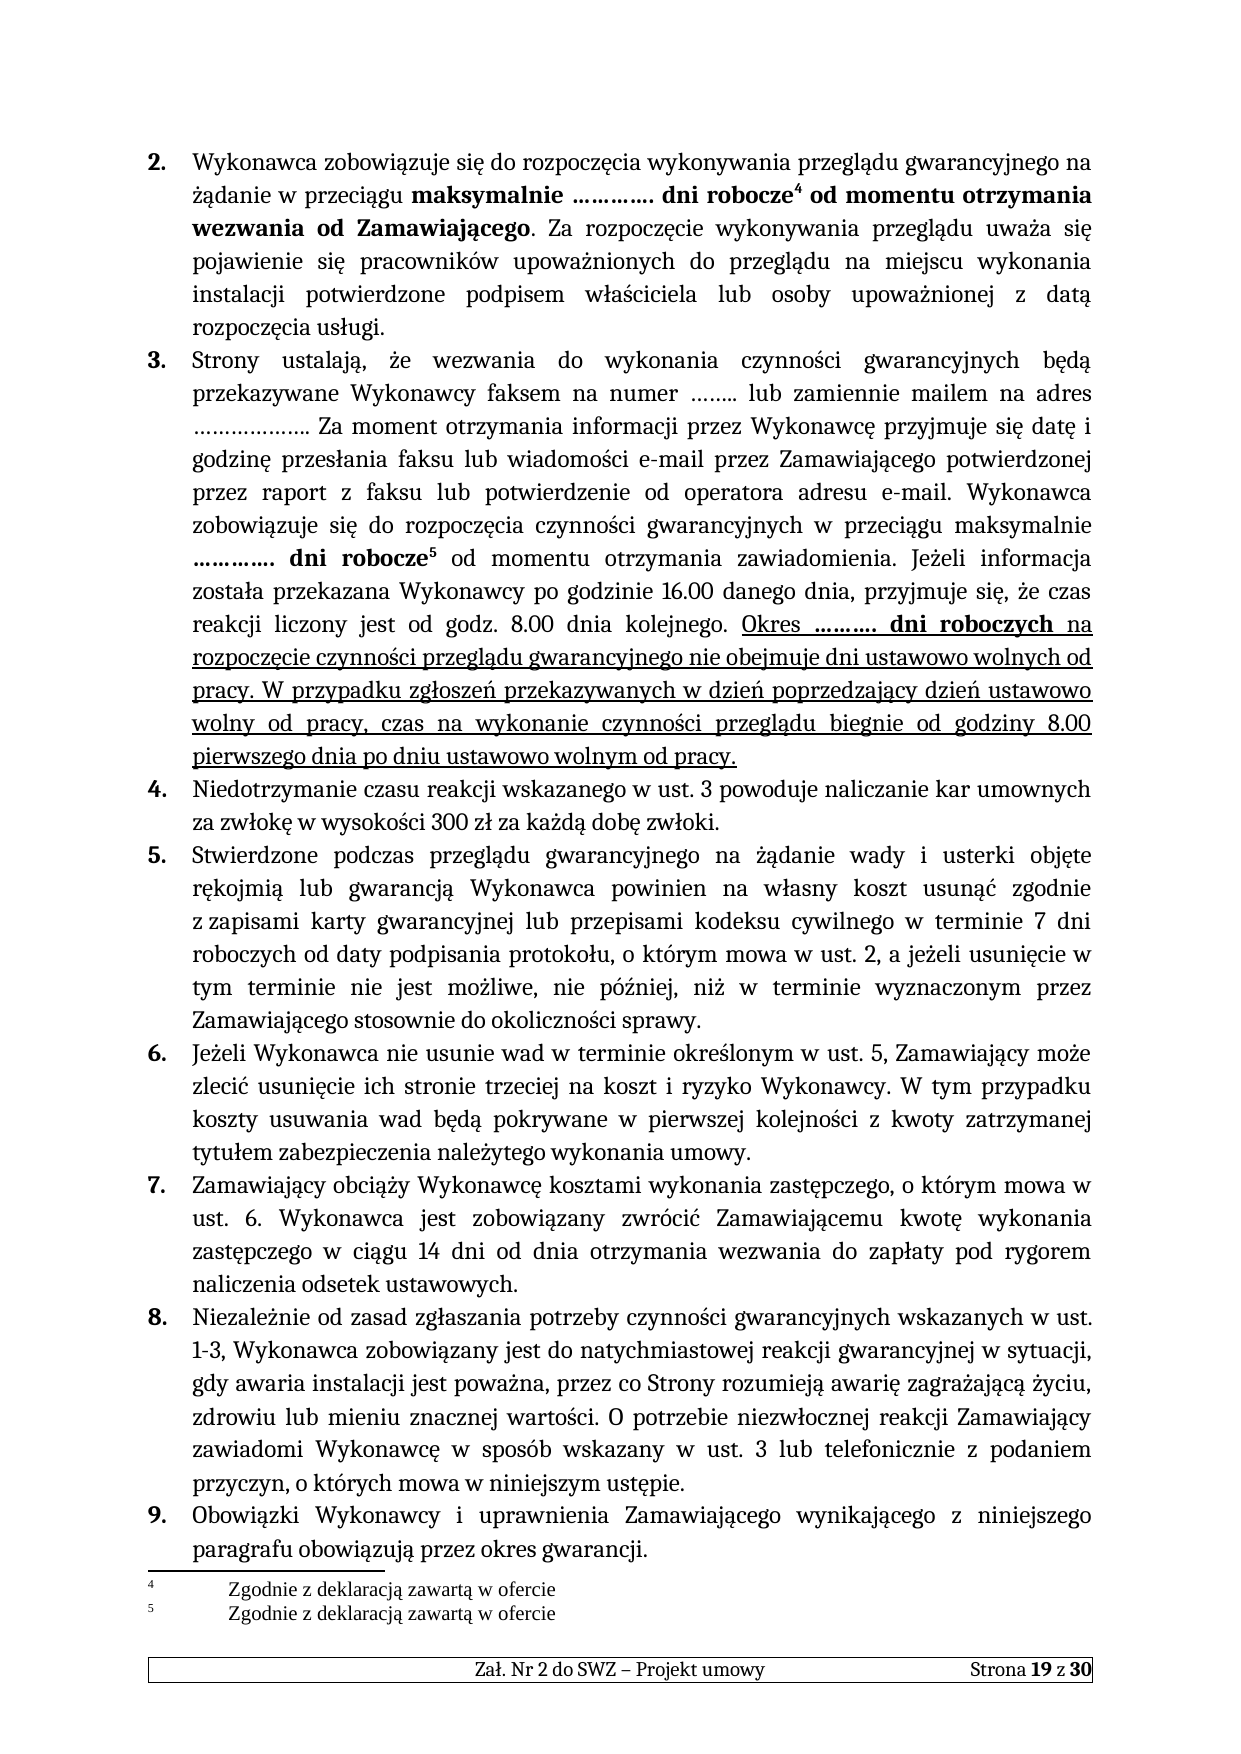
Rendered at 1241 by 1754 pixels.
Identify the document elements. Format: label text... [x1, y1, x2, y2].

list Strony ustalają, że wezwania do wykonania czynności gwarancyjnych będą przekazywane Wykonawcy faksem na numer …….. lub zamiennie mailem na adres ………………. Za moment otrzymania informacji przez Wykonawcę przyjmuje się datę i godzinę przesłania faksu lub wiadomości e-mail przez Zamawiającego potwierdzonej przez raport z faksu lub potwierdzenie od operatora adresu e-mail. Wykonawca zobowiązuje się do rozpoczęcia czynności gwarancyjnych w przeciągu maksymalnie …………. dni robocze od momentu otrzymania zawiadomienia. Jeżeli informacja została przekazana Wykonawcy po godzinie 16.00 danego dnia, przyjmuje się, że czas reakcji liczony jest od godz. 8.00 dnia kolejnego. Okres ………. dni roboczych na rozpoczęcie czynności przeglądu gwarancyjnego nie obejmuje dni ustawowo wolnych od pracy. W przypadku zgłoszeń przekazywanych w dzień poprzedzający dzień ustawowo wolny od pracy, czas na wykonanie czynności przeglądu biegnie od godziny 8.00 pierwszego dnia po dniu ustawowo wolnym od pracy. [148, 346, 1093, 771]
list Zamawiający obciąży Wykonawcę kosztami wykonania zastępczego, o którym mowa w ust. 6. Wykonawca jest zobowiązany zwrócić Zamawiającemu kwotę wykonania zastępczego w ciągu 14 dni od dnia otrzymania wezwania do zapłaty pod rygorem naliczenia odsetek ustawowych. [148, 1171, 1093, 1299]
list Jeżeli Wykonawca nie usunie wad w terminie określonym w ust. 5, Zamawiający może zlecić usunięcie ich stronie trzeciej na koszt i ryzyko Wykonawcy. W tym przypadku koszty usuwania wad będą pokrywane w pierwszej kolejności z kwoty zatrzymanej tytułem zabezpieczenia należytego wykonania umowy. [148, 1039, 1093, 1167]
list Niedotrzymanie czasu reakcji wskazanego w ust. 3 powoduje naliczanie kar umownych za zwłokę w wysokości 300 zł za każdą dobę zwłoki. [148, 775, 1093, 837]
list Stwierdzone podczas przeglądu gwarancyjnego na żądanie wady i usterki objęte rękojmią lub gwarancją Wykonawca powinien na własny koszt usunąć zgodnie z zapisami karty gwarancyjnej lub przepisami kodeksu cywilnego w terminie 7 dni roboczych od daty podpisania protokołu, o którym mowa w ust. 2, a jeżeli usunięcie w tym terminie nie jest możliwe, nie później, niż w terminie wyznaczonym przez Zamawiającego stosownie do okoliczności sprawy. [148, 841, 1093, 1035]
list Obowiązki Wykonawcy i uprawnienia Zamawiającego wynikającego z niniejszego paragrafu obowiązują przez okres gwarancji. [148, 1501, 1093, 1563]
list Niezależnie od zasad zgłaszania potrzeby czynności gwarancyjnych wskazanych w ust. 1-3, Wykonawca zobowiązany jest do natychmiastowej reakcji gwarancyjnej w sytuacji, gdy awaria instalacji jest poważna, przez co Strony rozumieją awarię zagrażającą życiu, zdrowiu lub mieniu znacznej wartości. O potrzebie niezwłocznej reakcji Zamawiający zawiadomi Wykonawcę w sposób wskazany w ust. 3 lub telefonicznie z podaniem przyczyn, o których mowa w niniejszym ustępie. [148, 1303, 1093, 1497]
list Wykonawca zobowiązuje się do rozpoczęcia wykonywania przeglądu gwarancyjnego na żądanie w przeciągu maksymalnie …………. dni robocze od momentu otrzymania wezwania od Zamawiającego. Za rozpoczęcie wykonywania przeglądu uważa się pojawienie się pracowników upoważnionych do przeglądu na miejscu wykonania instalacji potwierdzone podpisem właściciela lub osoby upoważnionej z datą rozpoczęcia usługi. [148, 148, 1093, 341]
